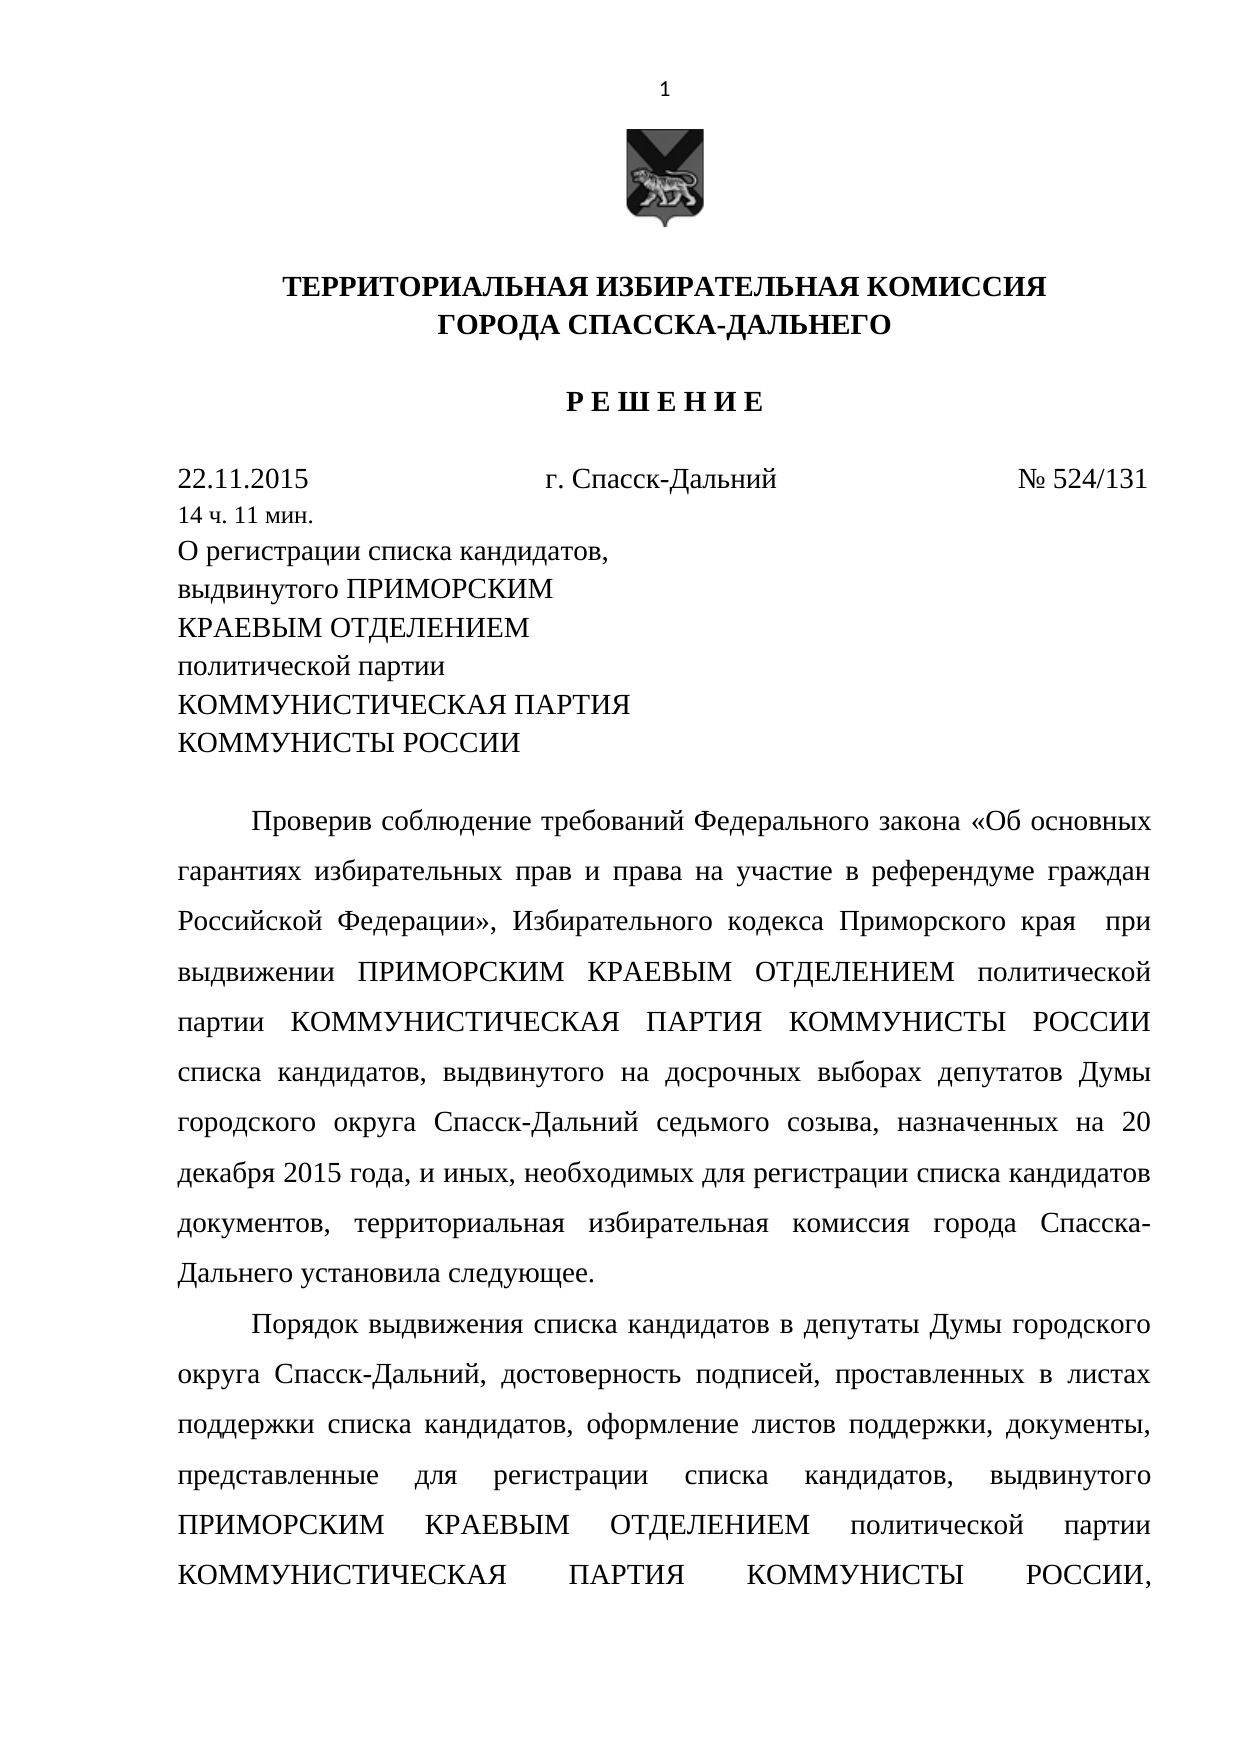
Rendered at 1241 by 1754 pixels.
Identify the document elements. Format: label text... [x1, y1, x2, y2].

text Р Е Ш Е Н И Е [177, 384, 1152, 418]
text 22.11.2015 г. Спасск-Дальний № 524/131 [177, 461, 1152, 495]
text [177, 1306, 1152, 1591]
text КОММУНИСТЫ РОССИИ [177, 726, 1152, 759]
text ГОРОДА СПАССКА-ДАЛЬНЕГО [177, 307, 1152, 341]
text политической партии [177, 648, 1152, 682]
text 14 ч. 11 мин. [177, 500, 1152, 529]
text О регистрации списка кандидатов, [177, 533, 1152, 566]
text выдвинутого ПРИМОРСКИМ [177, 571, 1152, 605]
text КРАЕВЫМ ОТДЕЛЕНИЕМ [177, 610, 1152, 643]
text ТЕРРИТОРИАЛЬНАЯ ИЗБИРАТЕЛЬНАЯ КОМИССИЯ [177, 269, 1152, 302]
picture [625, 129, 704, 229]
text Проверив соблюдение требований Федерального закона «Об основных гарантиях избирательных прав и права на участие в референдуме граждан Российской Федерации», Избирательного кодекса Приморского края при выдвижении ПРИМОРСКИМ КРАЕВЫМ ОТДЕЛЕНИЕМ политической партии КОММУНИСТИЧЕСКАЯ ПАРТИЯ КОММУНИСТЫ РОССИИ списка кандидатов, выдвинутого на досрочных выборах депутатов Думы городского округа Спасск-Дальний седьмого созыва, назначенных на 20 декабря 2015 года, и иных, необходимых для регистрации списка кандидатов документов, территориальная избирательная комиссия города Спасска-Дальнего установила следующее. [177, 803, 1152, 1289]
text КОММУНИСТИЧЕСКАЯ ПАРТИЯ [177, 687, 1152, 721]
